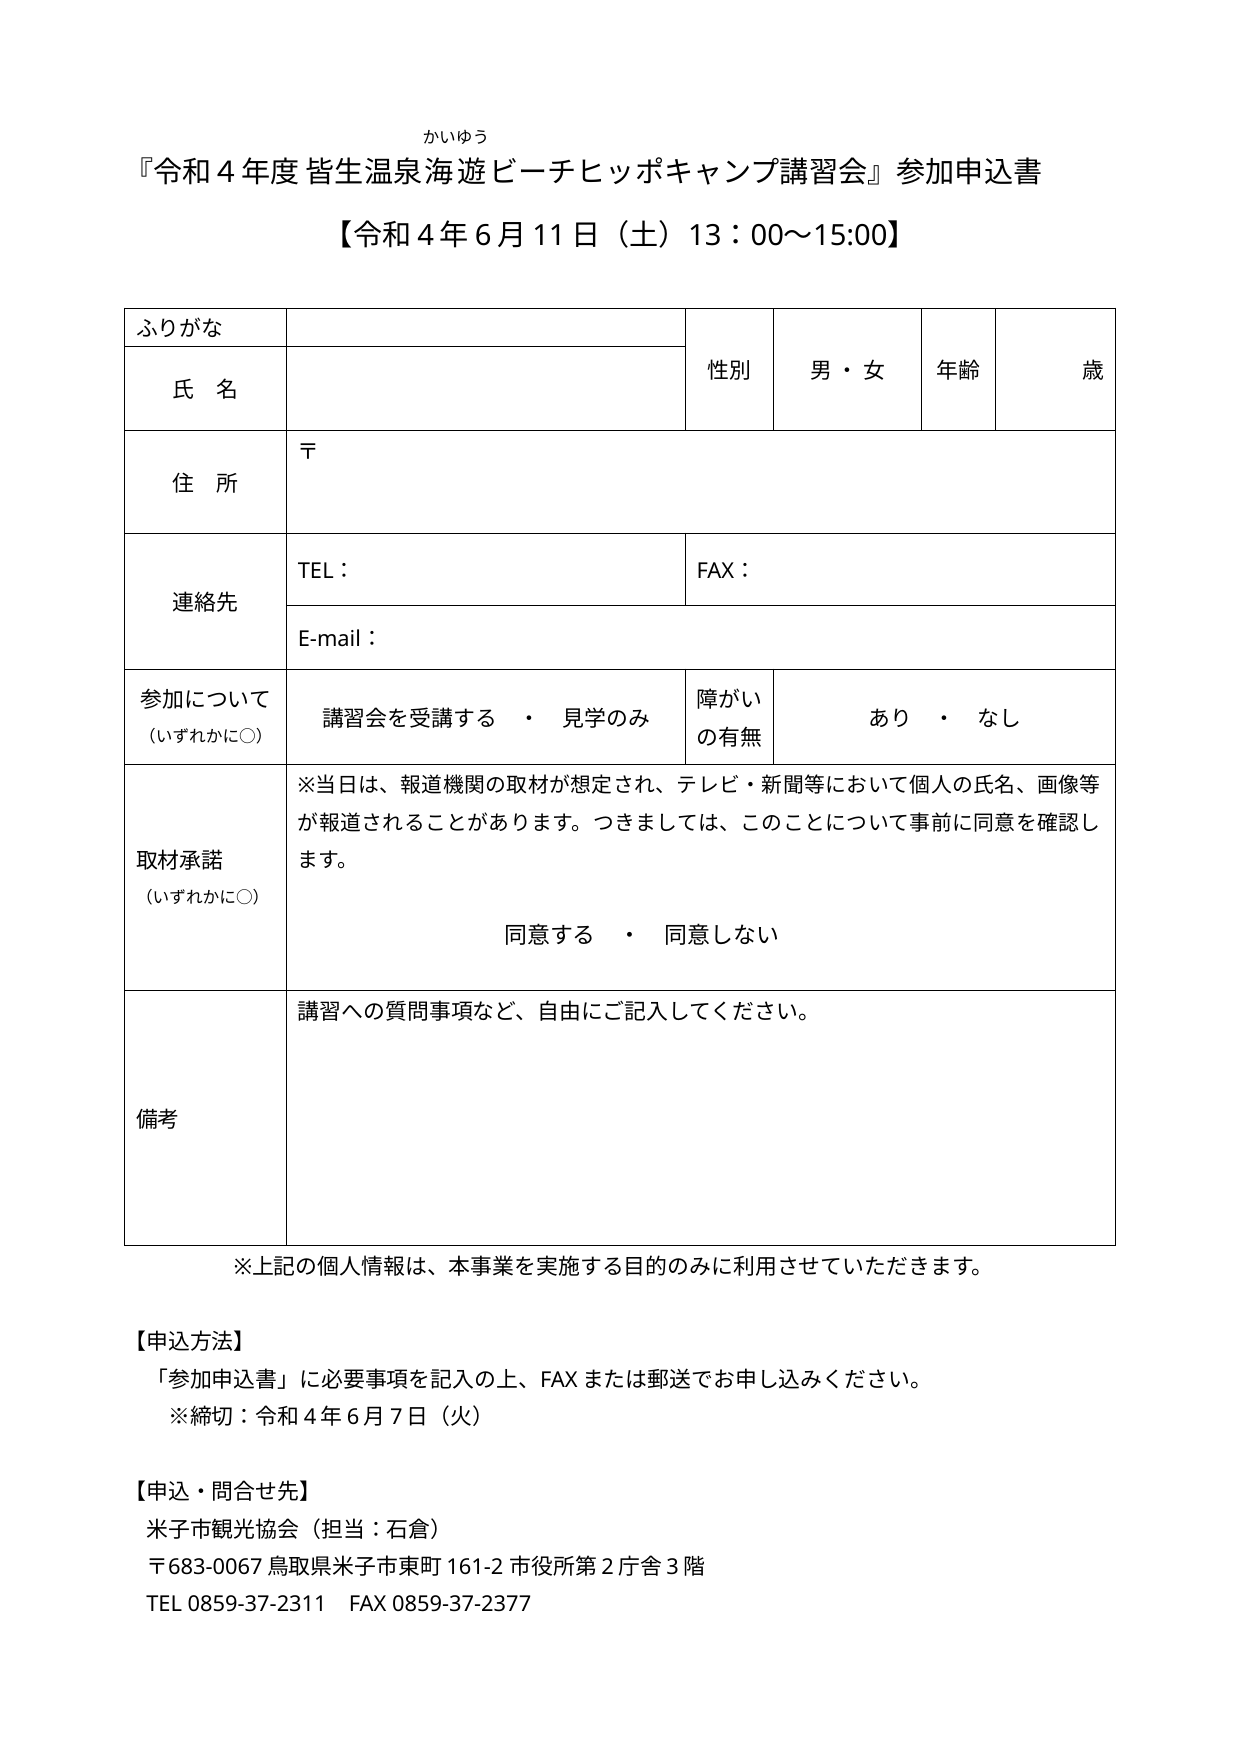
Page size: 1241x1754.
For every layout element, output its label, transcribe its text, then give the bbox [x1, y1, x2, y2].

table_header 性別 [686, 309, 773, 430]
table_header 歳 [996, 309, 1115, 430]
table_cell 講習会を受講する ・ 見学のみ [287, 670, 685, 764]
text TEL 0859-37-2311 FAX 0859-37-2377 [124, 1584, 1116, 1621]
text 【申込方法】 [124, 1321, 1116, 1359]
text ※上記の個人情報は、本事業を実施する目的のみに利用させていただきます。 [124, 1246, 1116, 1284]
text 【令和4年6月11日（土）13：00～15:00】 [124, 195, 1116, 270]
table_cell ※当日は、報道機関の取材が想定され、テレビ・新聞等において個人の氏名、画像等が報道されることがあります。つきましては、このことについて事前に同意を確認します。 同意する ・ 同意しない [287, 765, 1115, 990]
table_header ふりがな [125, 309, 286, 346]
table_cell E-mail： [287, 606, 1115, 668]
table_cell 参加について （いずれかに○） [125, 670, 286, 764]
text ※締切：令和4年6月7日（火） [124, 1396, 1116, 1434]
table_header [287, 309, 685, 346]
table_header 男 ・ 女 [774, 309, 921, 430]
table_cell 講習への質問事項など、自由にご記入してください。 [287, 991, 1115, 1245]
table_cell TEL： [287, 534, 685, 605]
text 【申込・問合せ先】 [124, 1471, 1116, 1509]
table_cell 取材承諾 （いずれかに○） [125, 765, 286, 990]
text 「参加申込書」に必要事項を記入の上、FAXまたは郵送でお申し込みください。 [124, 1359, 1116, 1396]
table_cell FAX： [686, 534, 1115, 605]
table_cell [287, 347, 685, 430]
table_cell 備考 [125, 991, 286, 1245]
table_cell 住 所 [125, 431, 286, 532]
text 米子市観光協会（担当：石倉） [124, 1509, 1116, 1546]
text 『令和４年度 皆生温泉ビーチヒッポキャンプ講習会』参加申込書 [124, 120, 1116, 195]
table_cell 障がいの有無 [686, 670, 773, 764]
table_cell 〒 [287, 431, 1115, 532]
table_header 年齢 [922, 309, 995, 430]
text 〒683-0067鳥取県米子市東町161-2 市役所第2庁舎3階 [124, 1546, 1116, 1584]
table_cell 連絡先 [125, 534, 286, 668]
table_cell あり ・ なし [774, 670, 1115, 764]
table_cell 氏 名 [125, 347, 286, 430]
